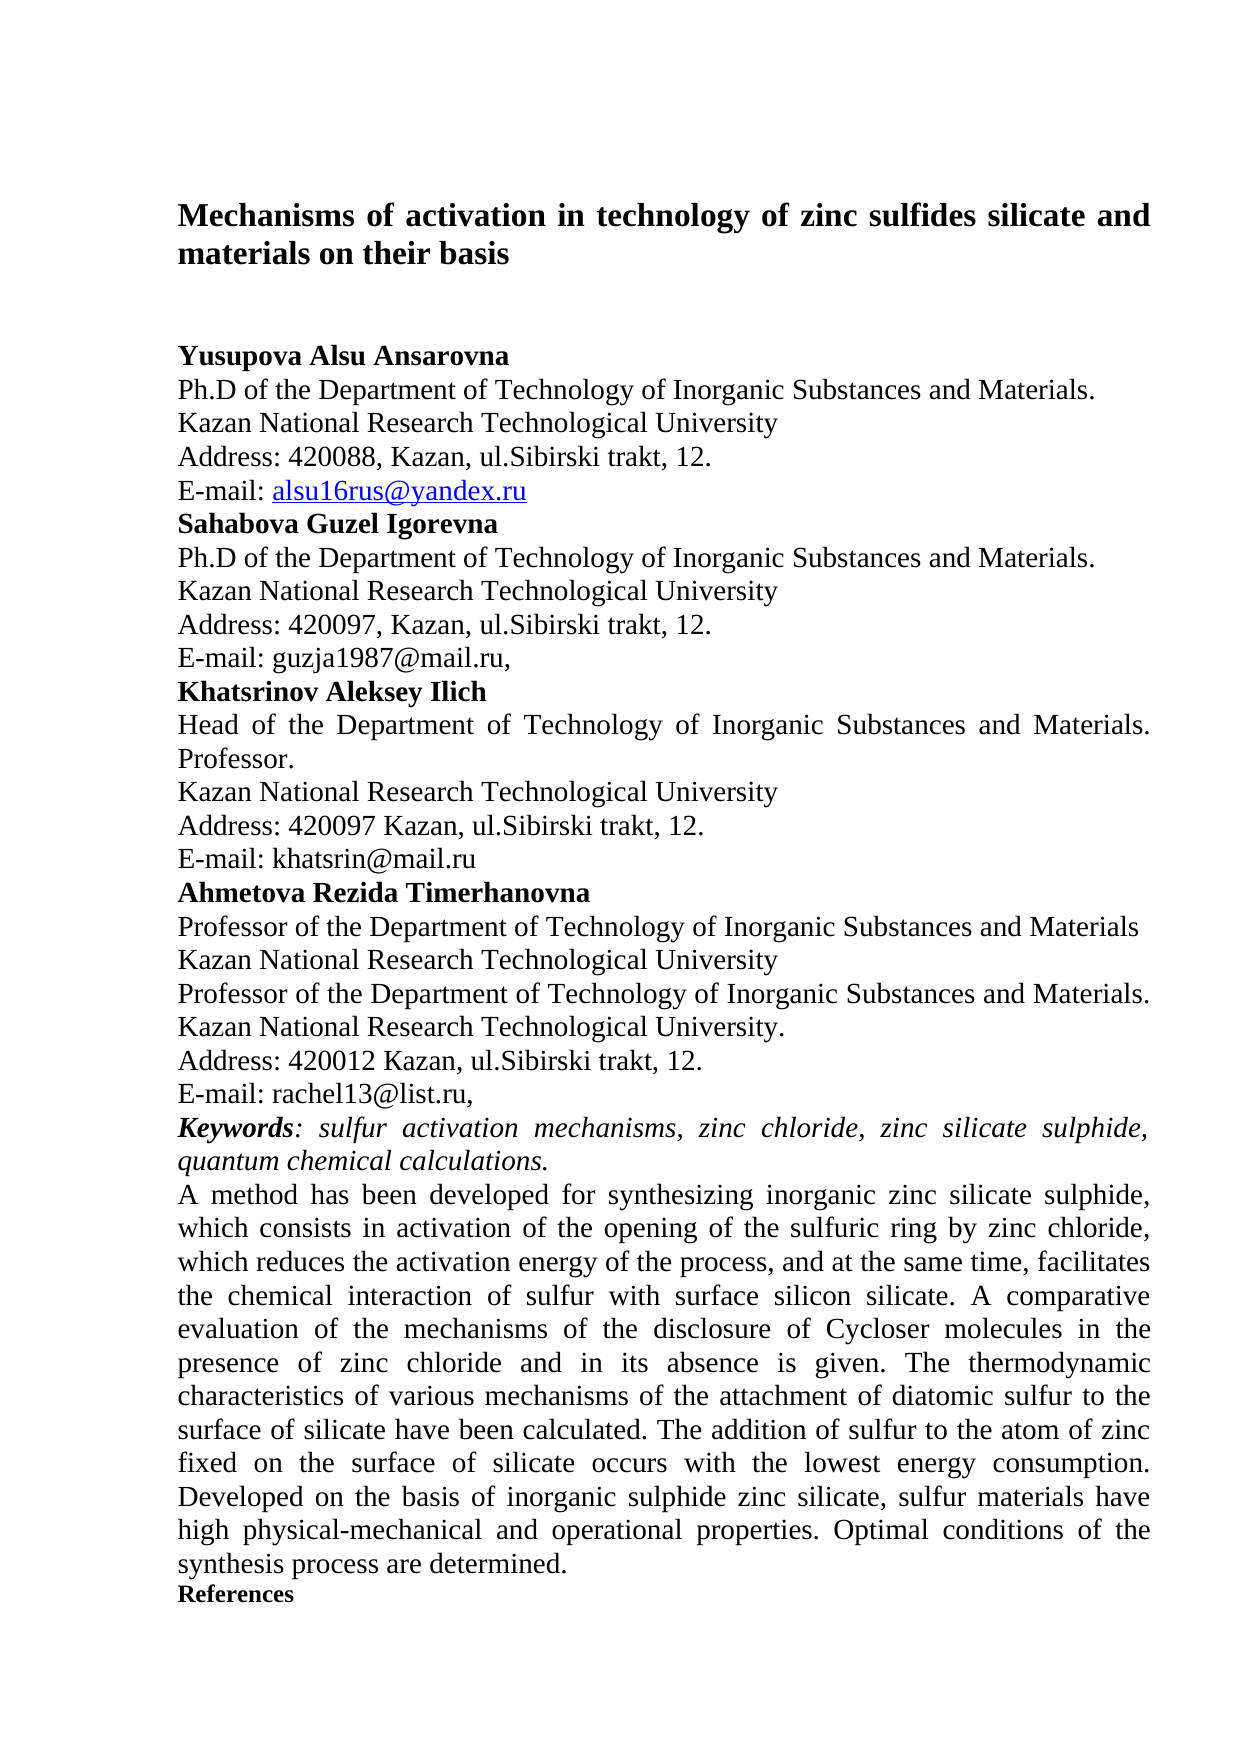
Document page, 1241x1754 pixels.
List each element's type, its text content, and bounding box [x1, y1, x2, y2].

text A method has been developed for synthesizing inorganic zinc silicate sulphide, which consists in activation of the opening of the sulfuric ring by zinc chloride, which reduces the activation energy of the process, and at the same time, facilitates the chemical interaction of sulfur with surface silicon silicate. A comparative evaluation of the mechanisms of the disclosure of Cycloser molecules in the presence of zinc chloride and in its absence is given. The thermodynamic characteristics of various mechanisms of the attachment of diatomic sulfur to the surface of silicate have been calculated. The addition of sulfur to the atom of zinc fixed on the surface of silicate occurs with the lowest energy consumption. Developed on the basis of inorganic sulphide zinc silicate, sulfur materials have high physical-mechanical and operational properties. Optimal conditions of the synthesis process are determined. [177, 1177, 1152, 1579]
text Keywords: sulfur activation mechanisms, zinc chloride, zinc silicate sulphide, quantum chemical calculations. [177, 1110, 1152, 1177]
text Sahabova Guzel Igorevna [177, 506, 1152, 540]
text Address: 420088, Kazan, ul.Sibirski trakt, 12. [177, 439, 1152, 473]
text Ph.D of the Department of Technology of Inorganic Substances and Materials. [177, 540, 1152, 573]
text E-mail: khatsrin@mail.ru [177, 842, 1152, 875]
text Kazan National Research Technological University [177, 774, 1152, 808]
text Professor of the Department of Technology of Inorganic Substances and Materials. Kazan National Research Technological University. [177, 976, 1152, 1043]
text Professor of the Department of Technology of Inorganic Substances and Materials [177, 909, 1152, 942]
text Address: 420097 Kazan, ul.Sibirski trakt, 12. [177, 808, 1152, 842]
text Kazan National Research Technological University [177, 406, 1152, 439]
text E-mail: alsu16rus@yandex.ru [177, 473, 1152, 506]
text Address: 420012 Кazan, ul.Sibirski trakt, 12. [177, 1043, 1152, 1076]
text Ph.D of the Department of Technology of Inorganic Substances and Materials. [177, 372, 1152, 406]
text Kazan National Research Technological University [177, 573, 1152, 607]
text References [177, 1579, 1152, 1608]
text E-mail: guzja1987@mail.ru, [177, 640, 1152, 674]
text Address: 420097, Kazan, ul.Sibirski trakt, 12. [177, 607, 1152, 640]
text Yusupova Alsu Ansarovna [177, 338, 1152, 372]
text Kazan National Research Technological University [177, 942, 1152, 976]
text Head of the Department of Technology of Inorganic Substances and Materials. Professor. [177, 707, 1152, 774]
text Mechanisms of activation in technology of zinc sulfides silicate and materials on their basis [177, 195, 1152, 271]
text E-mail: rachel13@list.ru, [177, 1076, 1152, 1110]
text Khatsrinov Aleksey Ilich [177, 674, 1152, 707]
text Ahmetova Rezida Timerhanovna [177, 875, 1152, 909]
